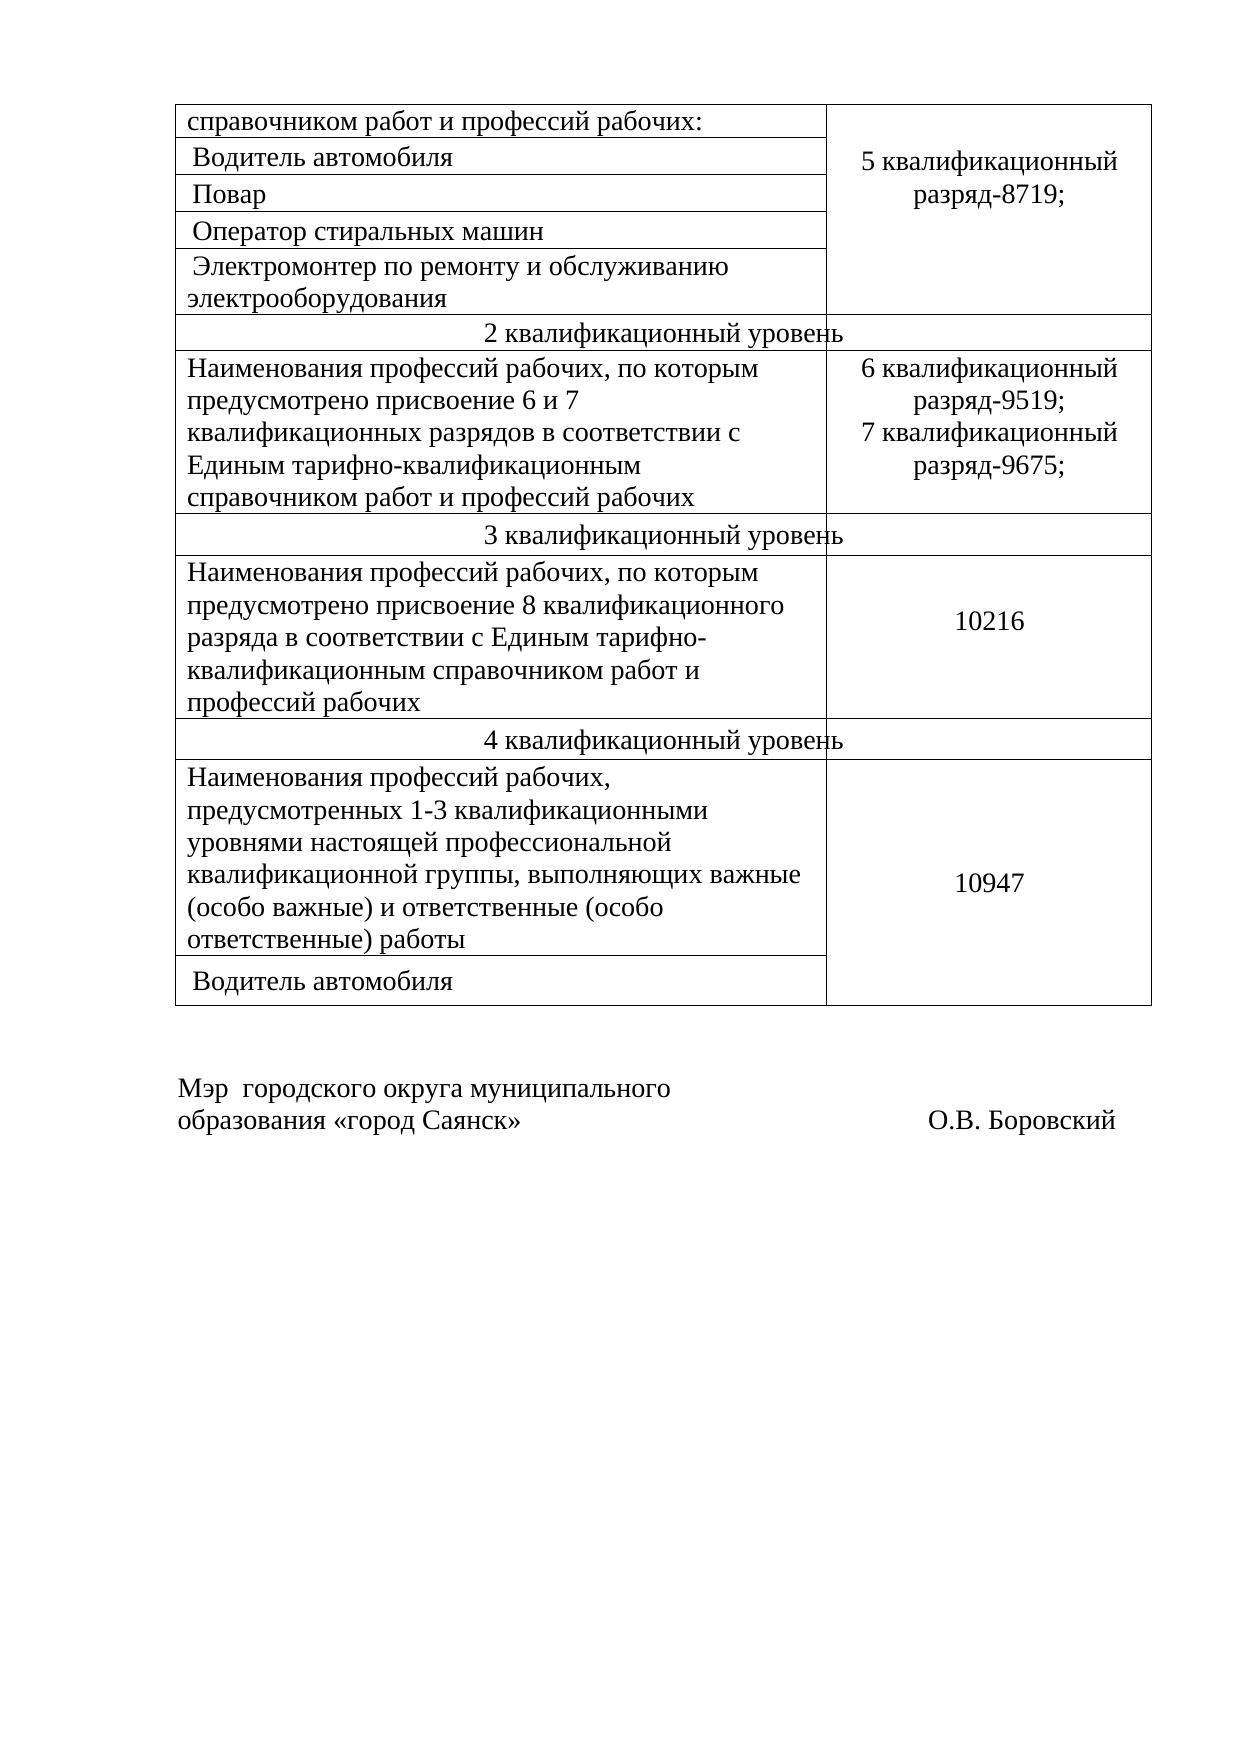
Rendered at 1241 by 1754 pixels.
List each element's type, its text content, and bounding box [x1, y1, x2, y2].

text Мэр городского округа муниципального [177, 1071, 1152, 1103]
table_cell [176, 105, 826, 137]
table_cell 10216 [827, 556, 1151, 717]
table_cell Оператор стиральных машин [176, 212, 826, 248]
table_cell Водитель автомобиля [176, 138, 826, 174]
table_cell Наименования профессий рабочих, по которым предусмотрено присвоение 6 и 7 квалификационных разрядов в соответствии с Единым тарифно-квалификационным справочником работ и профессий рабочих [176, 351, 826, 513]
table_cell Наименования профессий рабочих, по которым предусмотрено присвоение 8 квалификационного разряда в соответствии с Единым тарифно-квалификационным справочником работ и профессий рабочих [176, 556, 826, 717]
table_cell 2 квалификационный уровень [827, 315, 1151, 349]
table_cell 6 квалификационный разряд-9519; 7 квалификационный разряд-9675; [827, 351, 1151, 513]
table_cell 4 квалификационный уровень [827, 719, 1151, 759]
table_cell Водитель автомобиля [176, 956, 826, 1005]
table_cell 2 квалификационный уровень [176, 315, 826, 349]
table_cell 3 квалификационный уровень [176, 514, 826, 554]
text образования «город Саянск» О.В. Боровский [177, 1103, 1152, 1136]
table_cell Повар [176, 175, 826, 211]
table_cell Наименования профессий рабочих, предусмотренных 1-3 квалификационными уровнями настоящей профессиональной квалификационной группы, выполняющих важные (особо важные) и ответственные (особо ответственные) работы [176, 760, 826, 955]
table_cell Электромонтер по ремонту и обслуживанию электрооборудования [176, 249, 826, 314]
table_cell 3 квалификационный уровень [827, 514, 1151, 554]
table_cell 10947 [827, 760, 1151, 1005]
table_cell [827, 105, 1151, 314]
table_cell 4 квалификационный уровень [176, 719, 826, 759]
